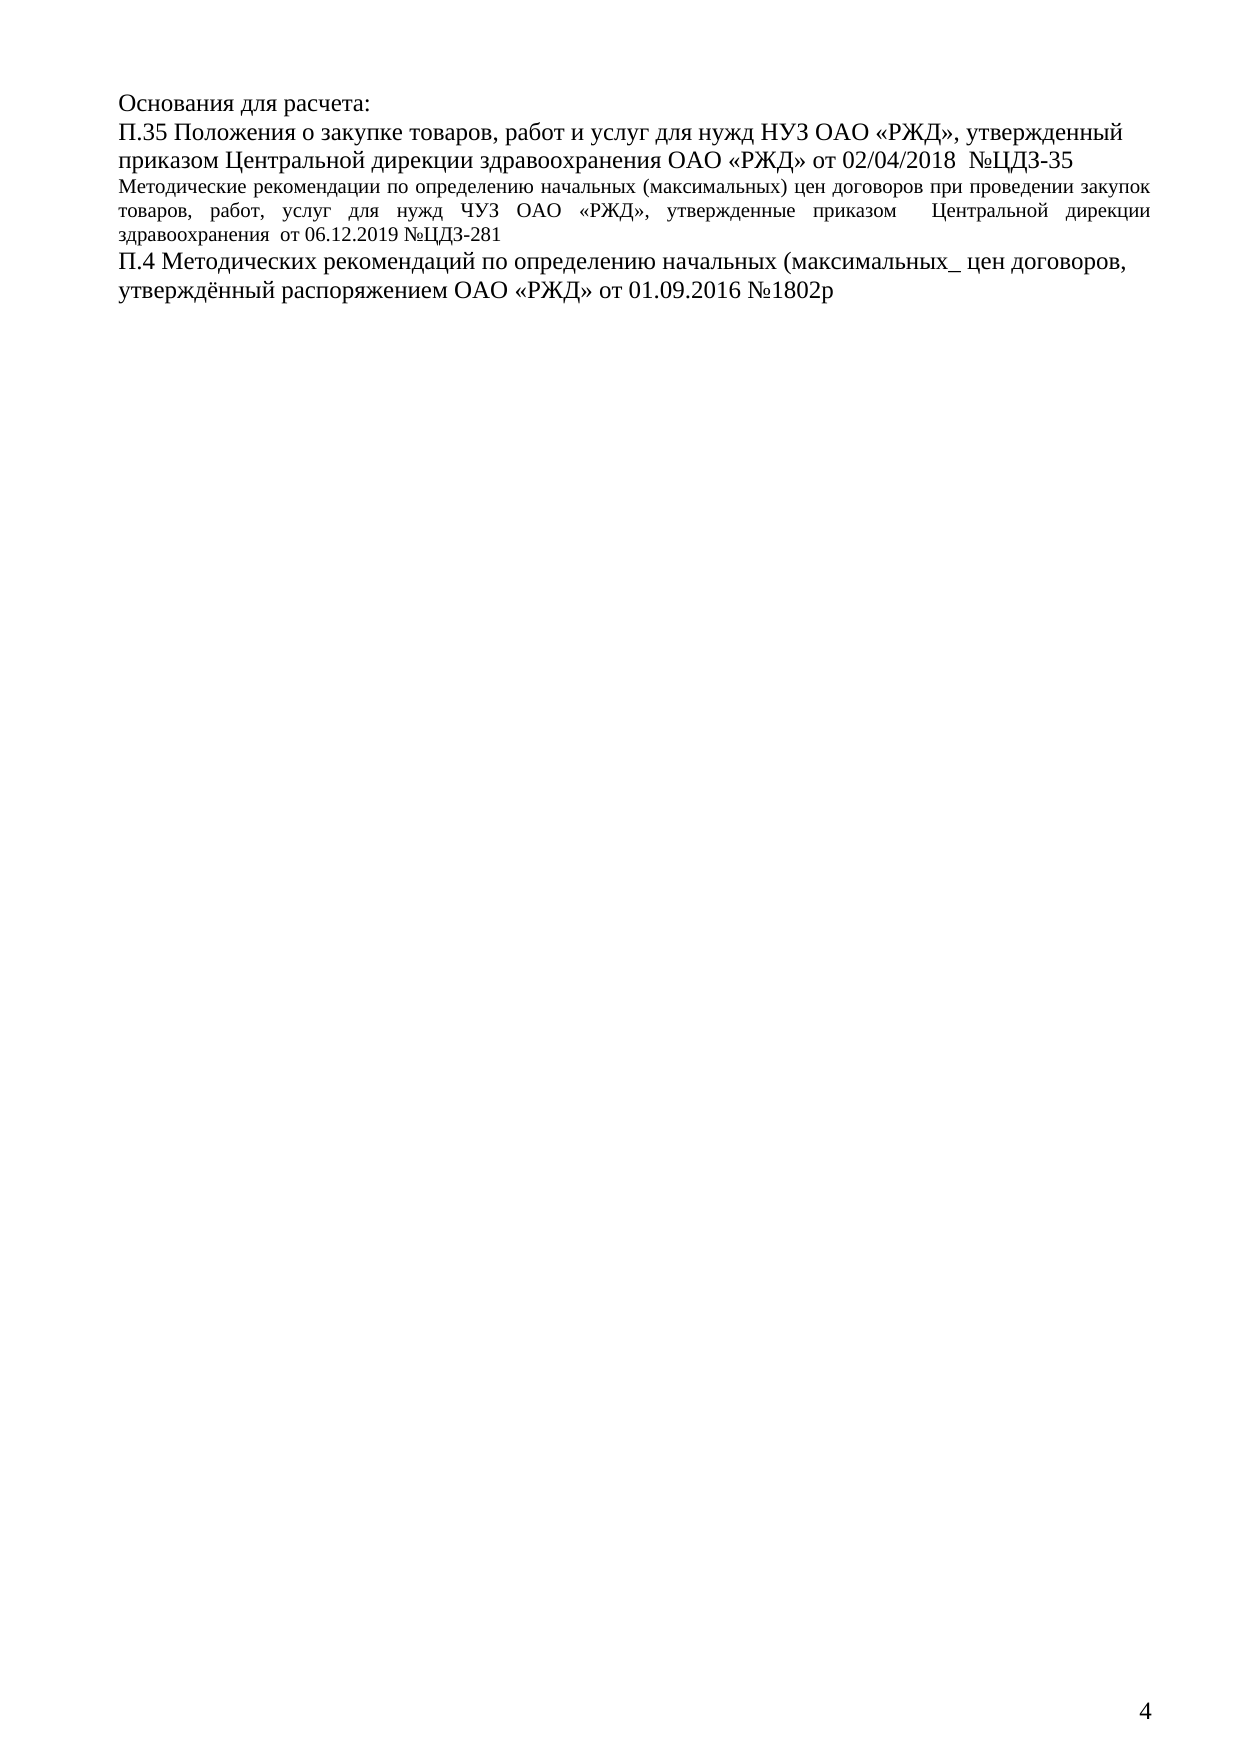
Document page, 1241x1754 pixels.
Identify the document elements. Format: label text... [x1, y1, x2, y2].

text П.4 Методических рекомендаций по определению начальных (максимальных_ цен договоров, утверждённый распоряжением ОАО «РЖД» от 01.09.2016 №1802р [118, 246, 1152, 304]
text Основания для расчета: [118, 88, 1152, 117]
text Методические рекомендации по определению начальных (максимальных) цен договоров при проведении закупок товаров, работ, услуг для нужд ЧУЗ ОАО «РЖД», утвержденные приказом Центральной дирекции здравоохранения от 06.12.2019 №ЦДЗ-281 [118, 174, 1152, 246]
text П.35 Положения о закупке товаров, работ и услуг для нужд НУЗ ОАО «РЖД», утвержденный приказом Центральной дирекции здравоохранения ОАО «РЖД» от 02/04/2018 №ЦДЗ-35 [118, 117, 1152, 174]
